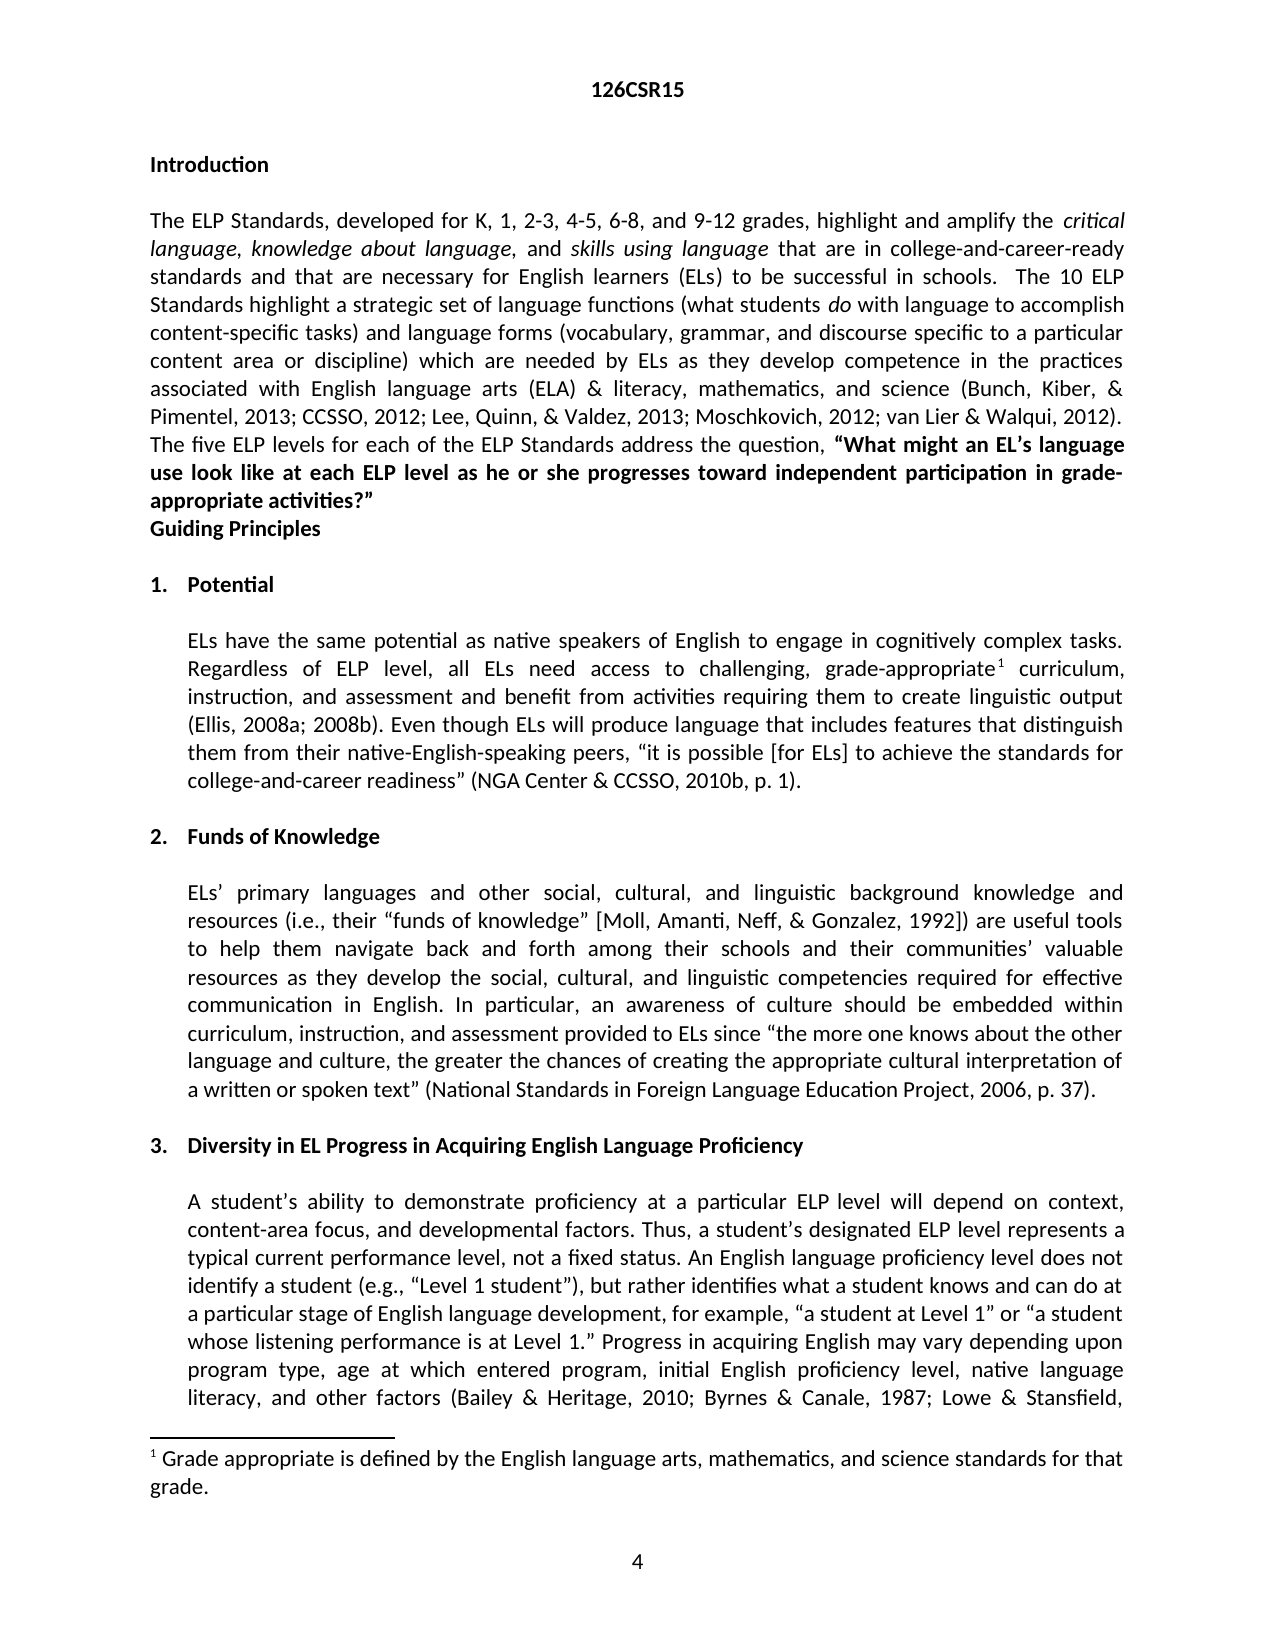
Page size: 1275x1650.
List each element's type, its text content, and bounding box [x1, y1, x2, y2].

list Potential [150, 570, 1125, 598]
list ELs have the same potential as native speakers of English to engage in cognitively complex tasks. Regardless of ELP level, all ELs need access to challenging, grade-appropriate curriculum, instruction, and assessment and benefit from activities requiring them to create linguistic output (Ellis, 2008a; 2008b). Even though ELs will produce language that includes features that distinguish them from their native-English-speaking peers, “it is possible [for ELs] to achieve the standards for college-and-career readiness” (NGA Center & CCSSO, 2010b, p. 1). [187, 598, 1125, 794]
subtitle Guiding Principles [150, 514, 1125, 542]
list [187, 1187, 1125, 1411]
list Funds of Knowledge [150, 822, 1125, 851]
subtitle Introduction [150, 150, 1125, 178]
list Diversity in EL Progress in Acquiring English Language Proficiency [150, 1131, 1125, 1159]
text The ELP Standards, developed for K, 1, 2-3, 4-5, 6-8, and 9-12 grades, highlight and amplify the critical language, knowledge about language, and skills using language that are in college-and-career-ready standards and that are necessary for English learners (ELs) to be successful in schools. The 10 ELP Standards highlight a strategic set of language functions (what students do with language to accomplish content-specific tasks) and language forms (vocabulary, grammar, and discourse specific to a particular content area or discipline) which are needed by ELs as they develop competence in the practices associated with English language arts (ELA) & literacy, mathematics, and science (Bunch, Kiber, & Pimentel, 2013; CCSSO, 2012; Lee, Quinn, & Valdez, 2013; Moschkovich, 2012; van Lier & Walqui, 2012). The five ELP levels for each of the ELP Standards address the question, “What might an EL’s language use look like at each ELP level as he or she progresses toward independent participation in grade-appropriate activities?” [150, 206, 1125, 514]
list ELs’ primary languages and other social, cultural, and linguistic background knowledge and resources (i.e., their “funds of knowledge” [Moll, Amanti, Neff, & Gonzalez, 1992]) are useful tools to help them navigate back and forth among their schools and their communities’ valuable resources as they develop the social, cultural, and linguistic competencies required for effective communication in English. In particular, an awareness of culture should be embedded within curriculum, instruction, and assessment provided to ELs since “the more one knows about the other language and culture, the greater the chances of creating the appropriate cultural interpretation of a written or spoken text” (National Standards in Foreign Language Education Project, 2006, p. 37). [187, 851, 1125, 1103]
